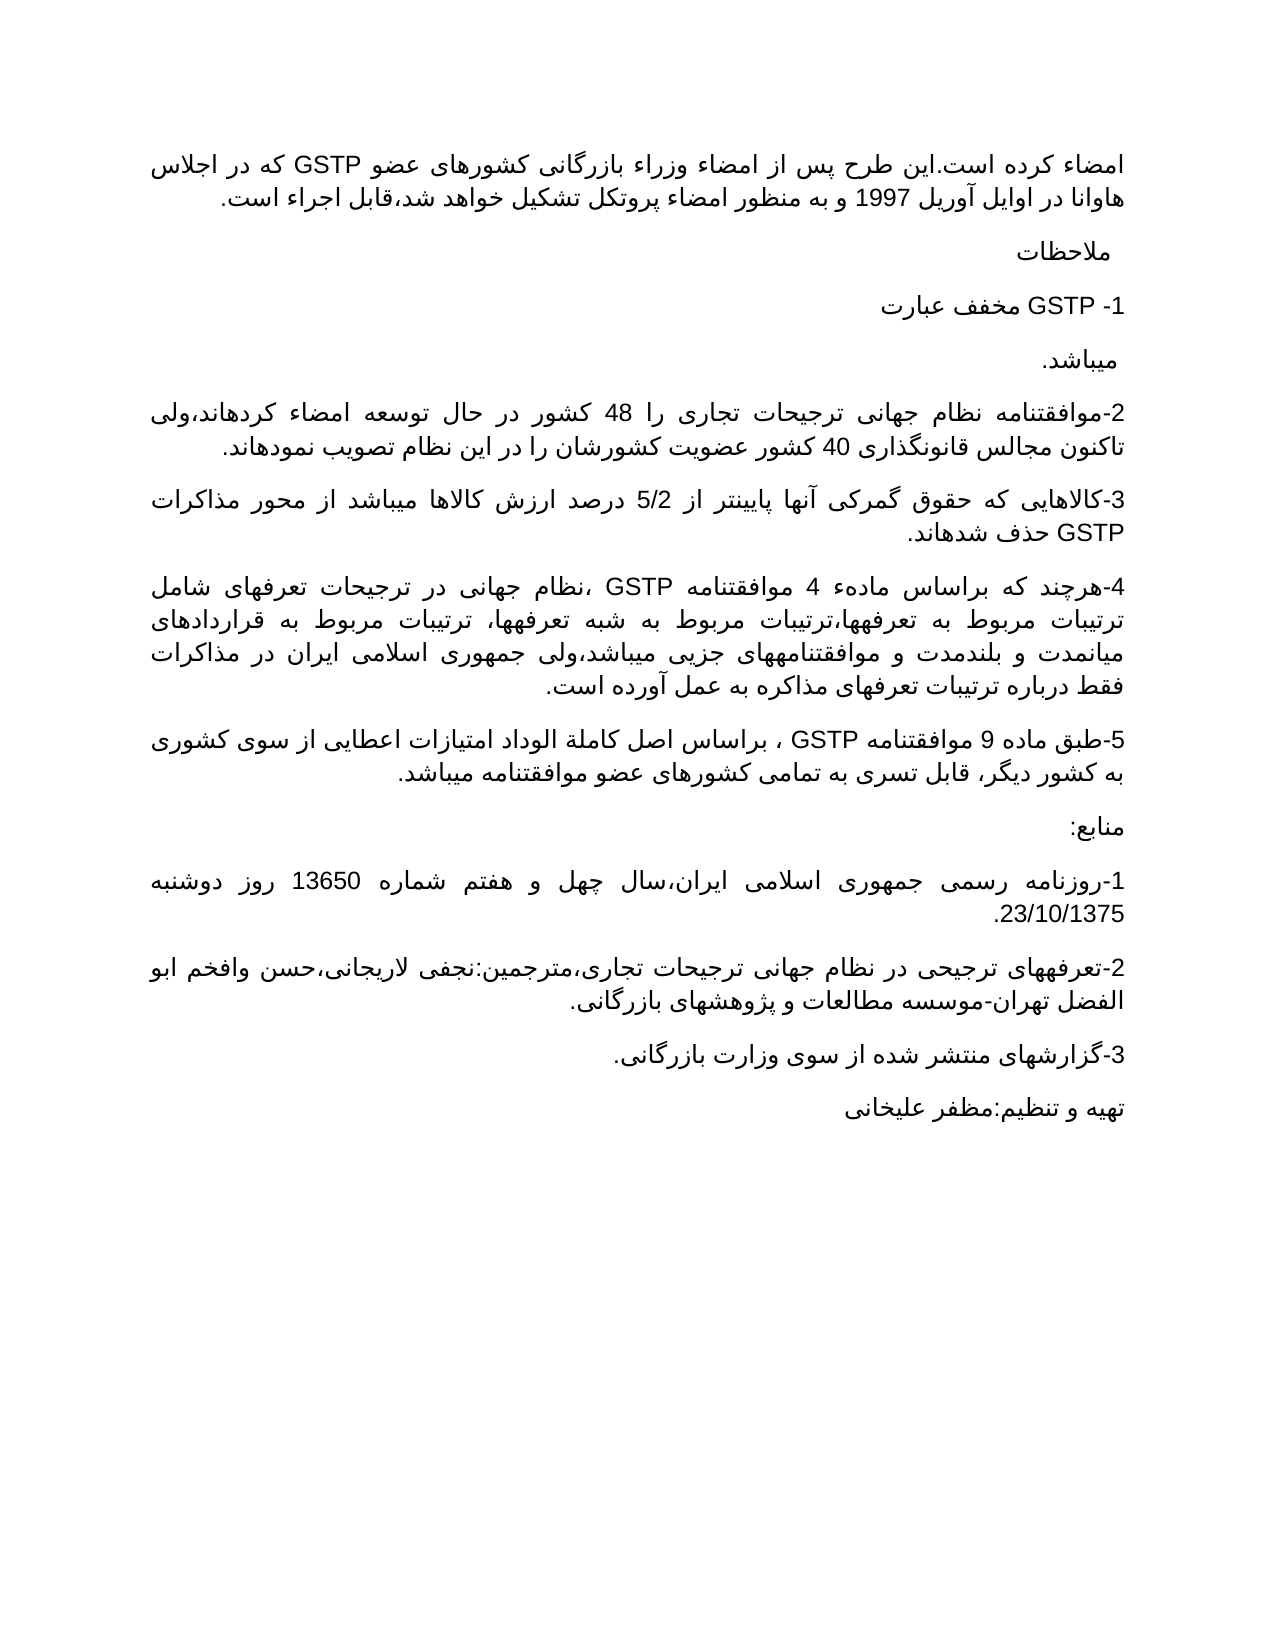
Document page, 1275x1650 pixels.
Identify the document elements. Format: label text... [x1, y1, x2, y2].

text می‏باشد. [150, 344, 1125, 373]
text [150, 150, 1125, 212]
text 1-روزنامه رسمی جمهوری اسلامی‏ ایران،سال چهل و هفتم شماره 13650 روز دوشنبه 23/10/1375. [150, 866, 1125, 928]
text 3-کالاهایی که حقوق گمرکی‏ آنها پایین‏تر از 5/2 درصد ارزش کالاها می‏باشد از محور مذاکرات GSTP حذف‏ شده‏اند. [150, 485, 1125, 547]
text 1- GSTP مخفف عبارت [150, 291, 1125, 319]
text 3-گزارشهای منتشر شده از سوی وزارت‏ بازرگانی. [150, 1039, 1125, 1068]
text 2-موافقتنامه نظام جهانی ترجیحات‏ تجاری را 48 کشور در حال توسعه امضاء کرده‏اند،ولی تاکنون مجالس قانونگذاری‏ 40 کشور عضویت کشورشان را در این نظام‏ تصویب نموده‏اند. [150, 398, 1125, 460]
text تهیه و تنظیم:مظفر علیخانی [150, 1093, 1125, 1122]
text 2-تعرفه‏های ترجیحی در نظام جهانی‏ ترجیحات تجاری،مترجمین:نجفی‏ لاریجانی،حسن وافخم ابو الفضل‏ تهران-موسسه مطالعات و پژوهشهای‏ بازرگانی. [150, 953, 1125, 1014]
text 4-هرچند که براساس مادهء 4 موافقتنامه‏ GSTP ،نظام جهانی در ترجیحات تعرفه‏ای‏ شامل ترتیبات مربوط به‏ تعرفه‏ها،ترتیبات مربوط به شبه تعرفه‏ها، ترتیبات مربوط به قراردادهای میان‏مدت‏ و بلندمدت و موافقتنامه‏های جزیی‏ می‏باشد،ولی جمهوری اسلامی ایران‏ در مذاکرات فقط درباره ترتیبات تعرفه‏ای‏ مذاکره به عمل آورده است. [150, 572, 1125, 700]
text ملاحظات [150, 237, 1125, 266]
text 5-طبق ماده 9 موافقتنامه GSTP ، براساس اصل کاملة الوداد امتیازات‏ اعطایی از سوی کشوری به کشور دیگر، قابل تسری به تمامی کشورهای عضو موافقتنامه می‏باشد. [150, 725, 1125, 787]
text منابع: [150, 812, 1125, 841]
